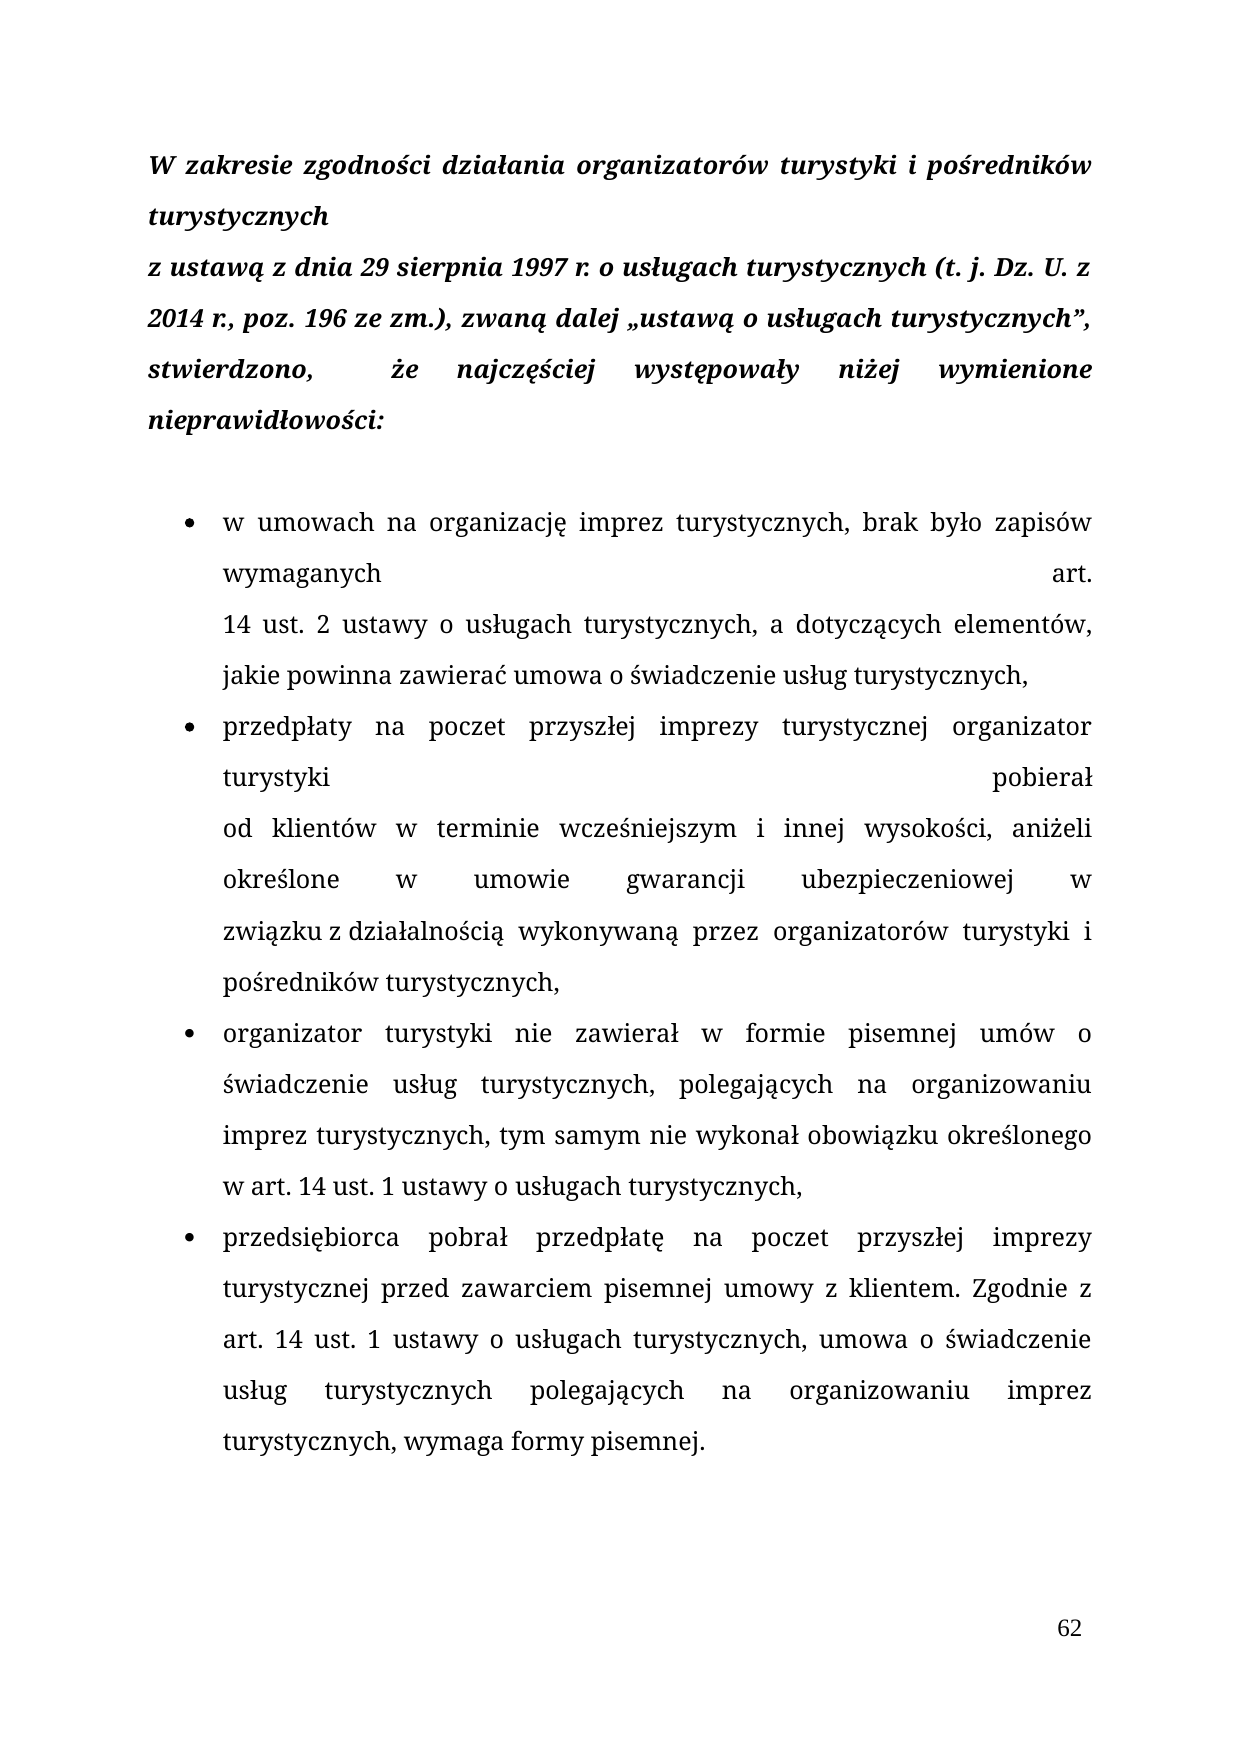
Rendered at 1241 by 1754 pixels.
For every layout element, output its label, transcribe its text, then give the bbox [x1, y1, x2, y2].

list przedpłaty na poczet przyszłej imprezy turystycznej organizator turystyki pobierał od klientów w terminie wcześniejszym i innej wysokości, aniżeli określone w umowie gwarancji ubezpieczeniowej w związku z działalnością wykonywaną przez organizatorów turystyki i pośredników turystycznych, [185, 709, 1093, 998]
text W zakresie zgodności działania organizatorów turystyki i pośredników turystycznych z ustawą z dnia 29 sierpnia 1997 r. o usługach turystycznych (t. j. Dz. U. z 2014 r., poz. 196 ze zm.), zwaną dalej „ustawą o usługach turystycznych”, stwierdzono, że najczęściej występowały niżej wymienione nieprawidłowości: [148, 148, 1093, 437]
list przedsiębiorca pobrał przedpłatę na poczet przyszłej imprezy turystycznej przed zawarciem pisemnej umowy z klientem. Zgodnie z art. 14 ust. 1 ustawy o usługach turystycznych, umowa o świadczenie usług turystycznych polegających na organizowaniu imprez turystycznych, wymaga formy pisemnej. [185, 1219, 1093, 1458]
list organizator turystyki nie zawierał w formie pisemnej umów o świadczenie usług turystycznych, polegających na organizowaniu imprez turystycznych, tym samym nie wykonał obowiązku określonego w art. 14 ust. 1 ustawy o usługach turystycznych, [185, 1015, 1093, 1202]
list w umowach na organizację imprez turystycznych, brak było zapisów wymaganych art. 14 ust. 2 ustawy o usługach turystycznych, a dotyczących elementów, jakie powinna zawierać umowa o świadczenie usług turystycznych, [185, 505, 1093, 692]
